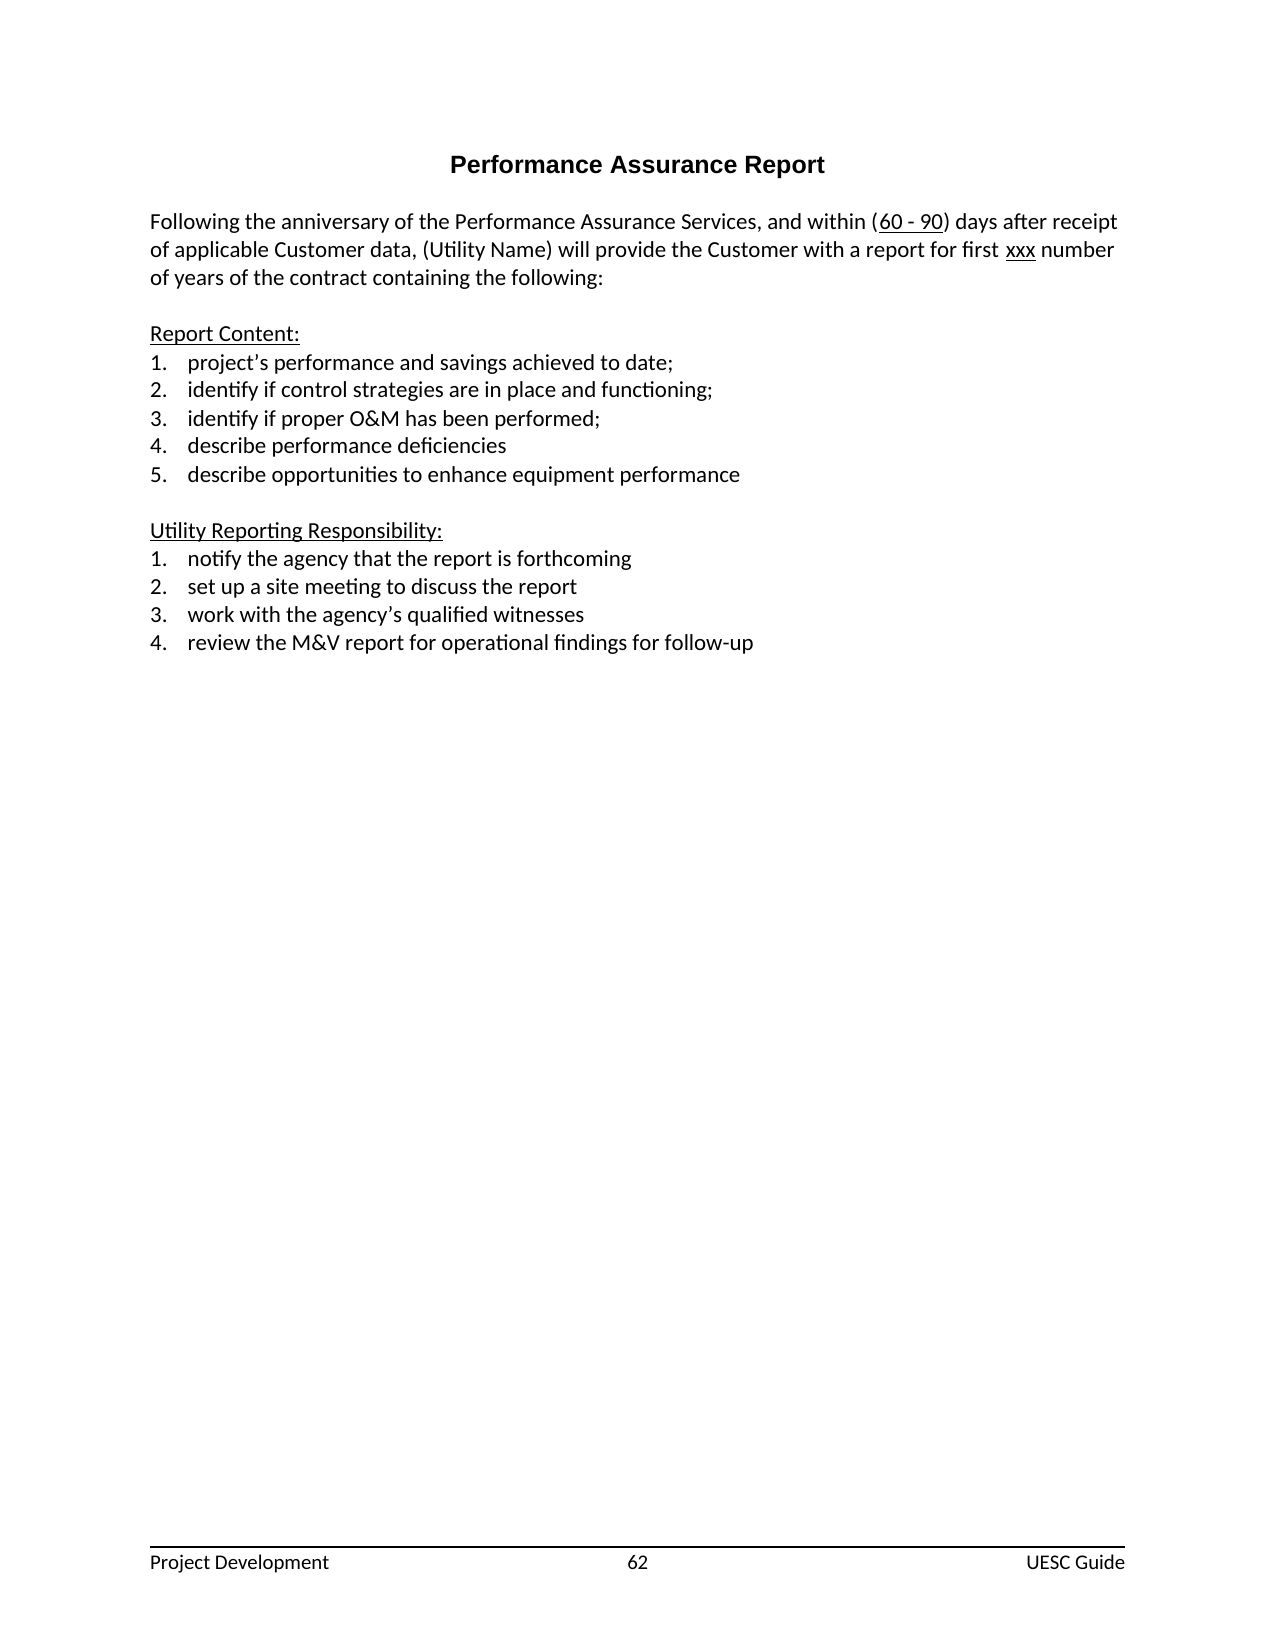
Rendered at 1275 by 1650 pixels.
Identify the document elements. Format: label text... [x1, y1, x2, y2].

list describe opportunities to enhance equipment performance [150, 460, 1125, 488]
list work with the agency’s qualified witnesses [150, 600, 1125, 628]
list identify if proper O&M has been performed; [150, 404, 1125, 432]
list project’s performance and savings achieved to date; [150, 348, 1125, 376]
text Following the anniversary of the Performance Assurance Services, and within (60 - 90) days after receipt of applicable Customer data, (Utility Name) will provide the Customer with a report for first xxx number of years of the contract containing the following: [150, 207, 1125, 292]
list review the M&V report for operational findings for follow-up [150, 628, 1125, 656]
list describe performance deficiencies [150, 432, 1125, 460]
list set up a site meeting to discuss the report [150, 572, 1125, 600]
text Report Content: [150, 319, 1125, 348]
list notify the agency that the report is forthcoming [150, 544, 1125, 572]
text Utility Reporting Responsibility: [150, 516, 1125, 544]
text Performance Assurance Report [150, 150, 1125, 179]
list identify if control strategies are in place and functioning; [150, 376, 1125, 404]
